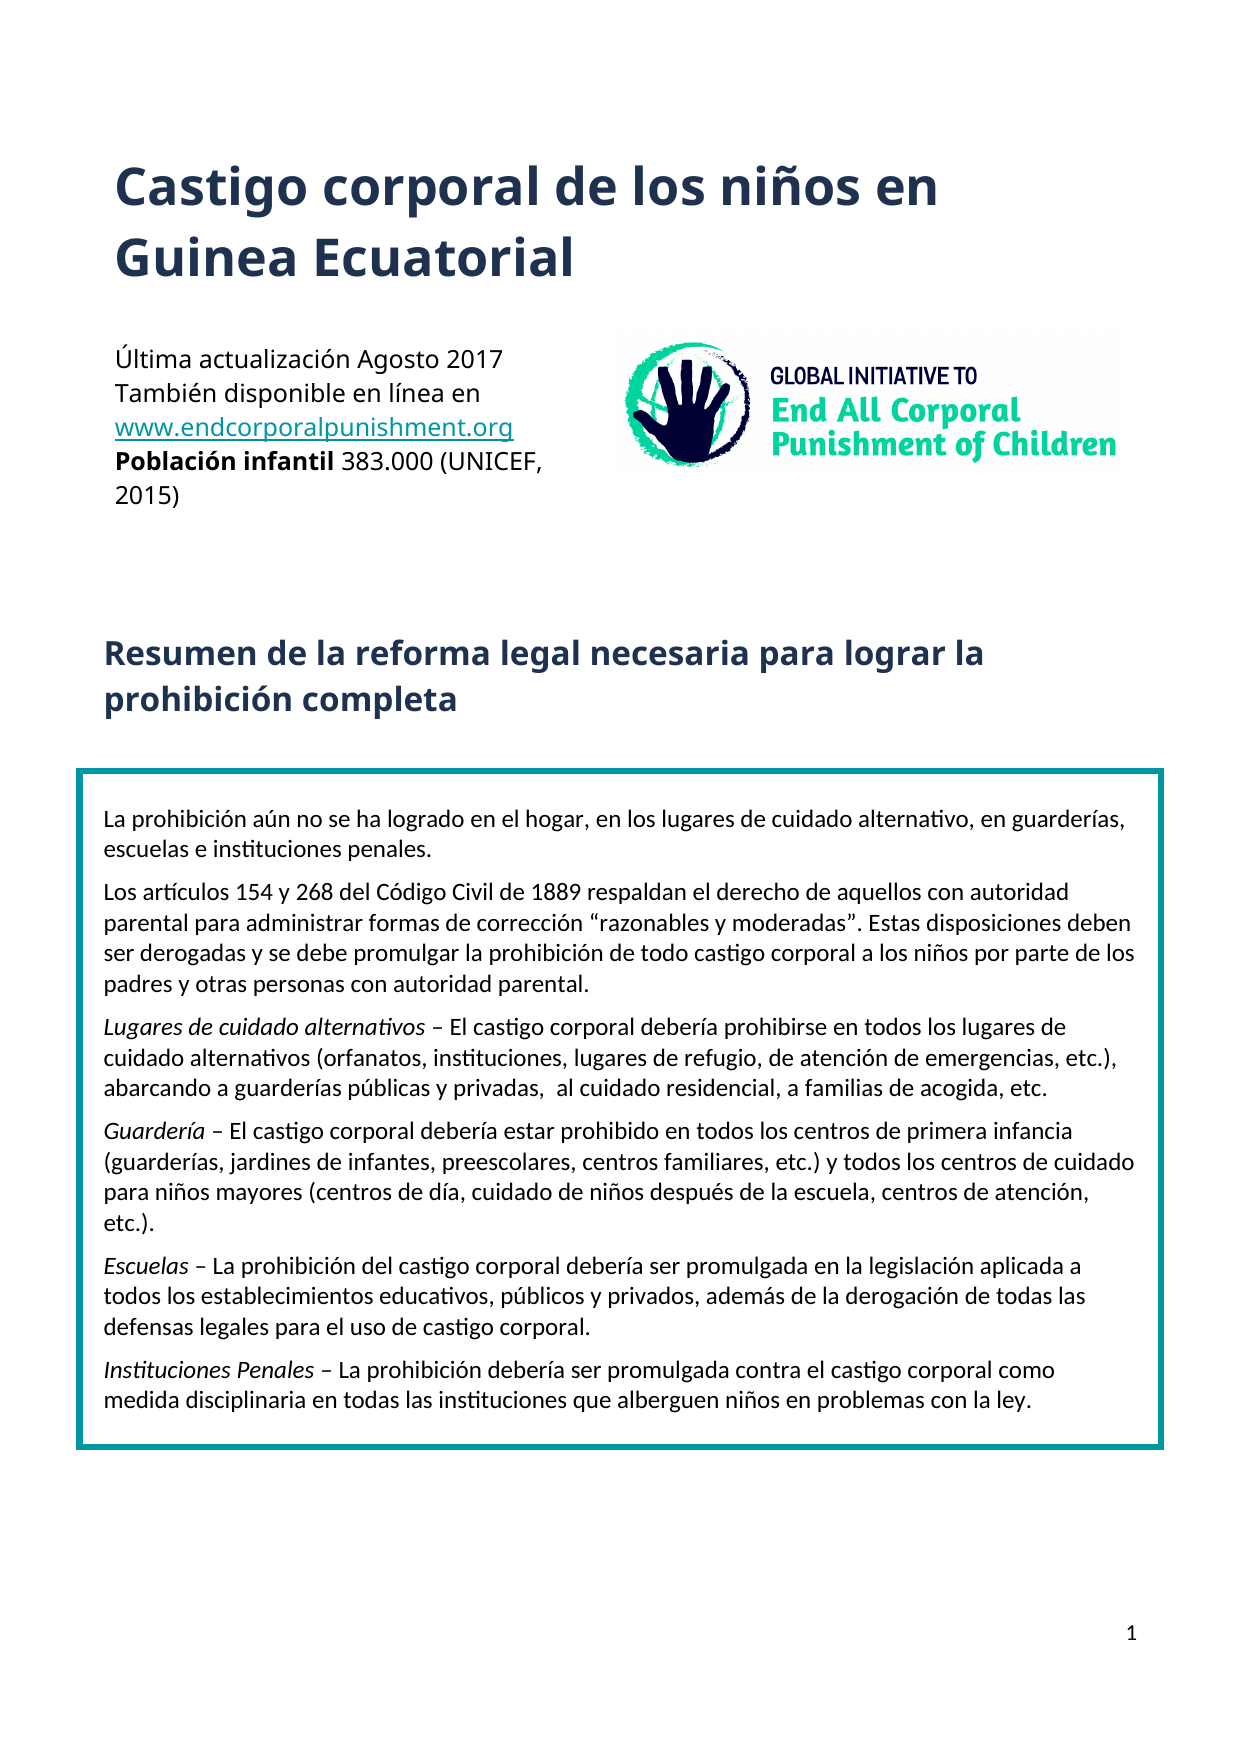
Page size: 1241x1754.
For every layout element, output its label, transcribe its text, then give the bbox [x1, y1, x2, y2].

text Instituciones Penales – La prohibición debería ser promulgada contra el castigo corporal como medida disciplinaria en todas las instituciones que alberguen niños en problemas con la ley. [83, 1318, 1158, 1444]
text Los artículos 154 y 268 del Código Civil de 1889 respaldan el derecho de aquellos con autoridad parental para administrar formas de corrección “razonables y moderadas”. Estas disposiciones deben ser derogadas y se debe promulgar la prohibición de todo castigo corporal a los niños por parte de los padres y otras personas con autoridad parental. [83, 841, 1158, 976]
text Lugares de cuidado alternativos – El castigo corporal debería prohibirse en todos los lugares de cuidado alternativos (orfanatos, instituciones, lugares de refugio, de atención de emergencias, etc.), abarcando a guarderías públicas y privadas, al cuidado residencial, a familias de acogida, etc. [83, 976, 1158, 1080]
text La prohibición aún no se ha logrado en el hogar, en los lugares de cuidado alternativo, en guarderías, escuelas e instituciones penales. [83, 774, 1158, 841]
text Resumen de la reforma legal necesaria para lograr la prohibición completa [103, 630, 1137, 721]
table_header Castigo corporal de los niños en Guinea Ecuatorial [103, 138, 1137, 317]
table_cell Última actualización Agosto 2017 También disponible en línea en www.endcorporalpunishment.org Población infantil 383.000 (UNICEF, 2015) [103, 317, 604, 537]
text Guardería – El castigo corporal debería estar prohibido en todos los centros de primera infancia (guarderías, jardines de infantes, preescolares, centros familiares, etc.) y todos los centros de cuidado para niños mayores (centros de día, cuidado de niños después de la escuela, centros de atención, etc.). [83, 1080, 1158, 1214]
table_cell [604, 317, 1137, 537]
text Escuelas – La prohibición del castigo corporal debería ser promulgada en la legislación aplicada a todos los establecimientos educativos, públicos y privados, además de la derogación de todas las defensas legales para el uso de castigo corporal. [83, 1214, 1158, 1318]
picture [615, 329, 1126, 478]
